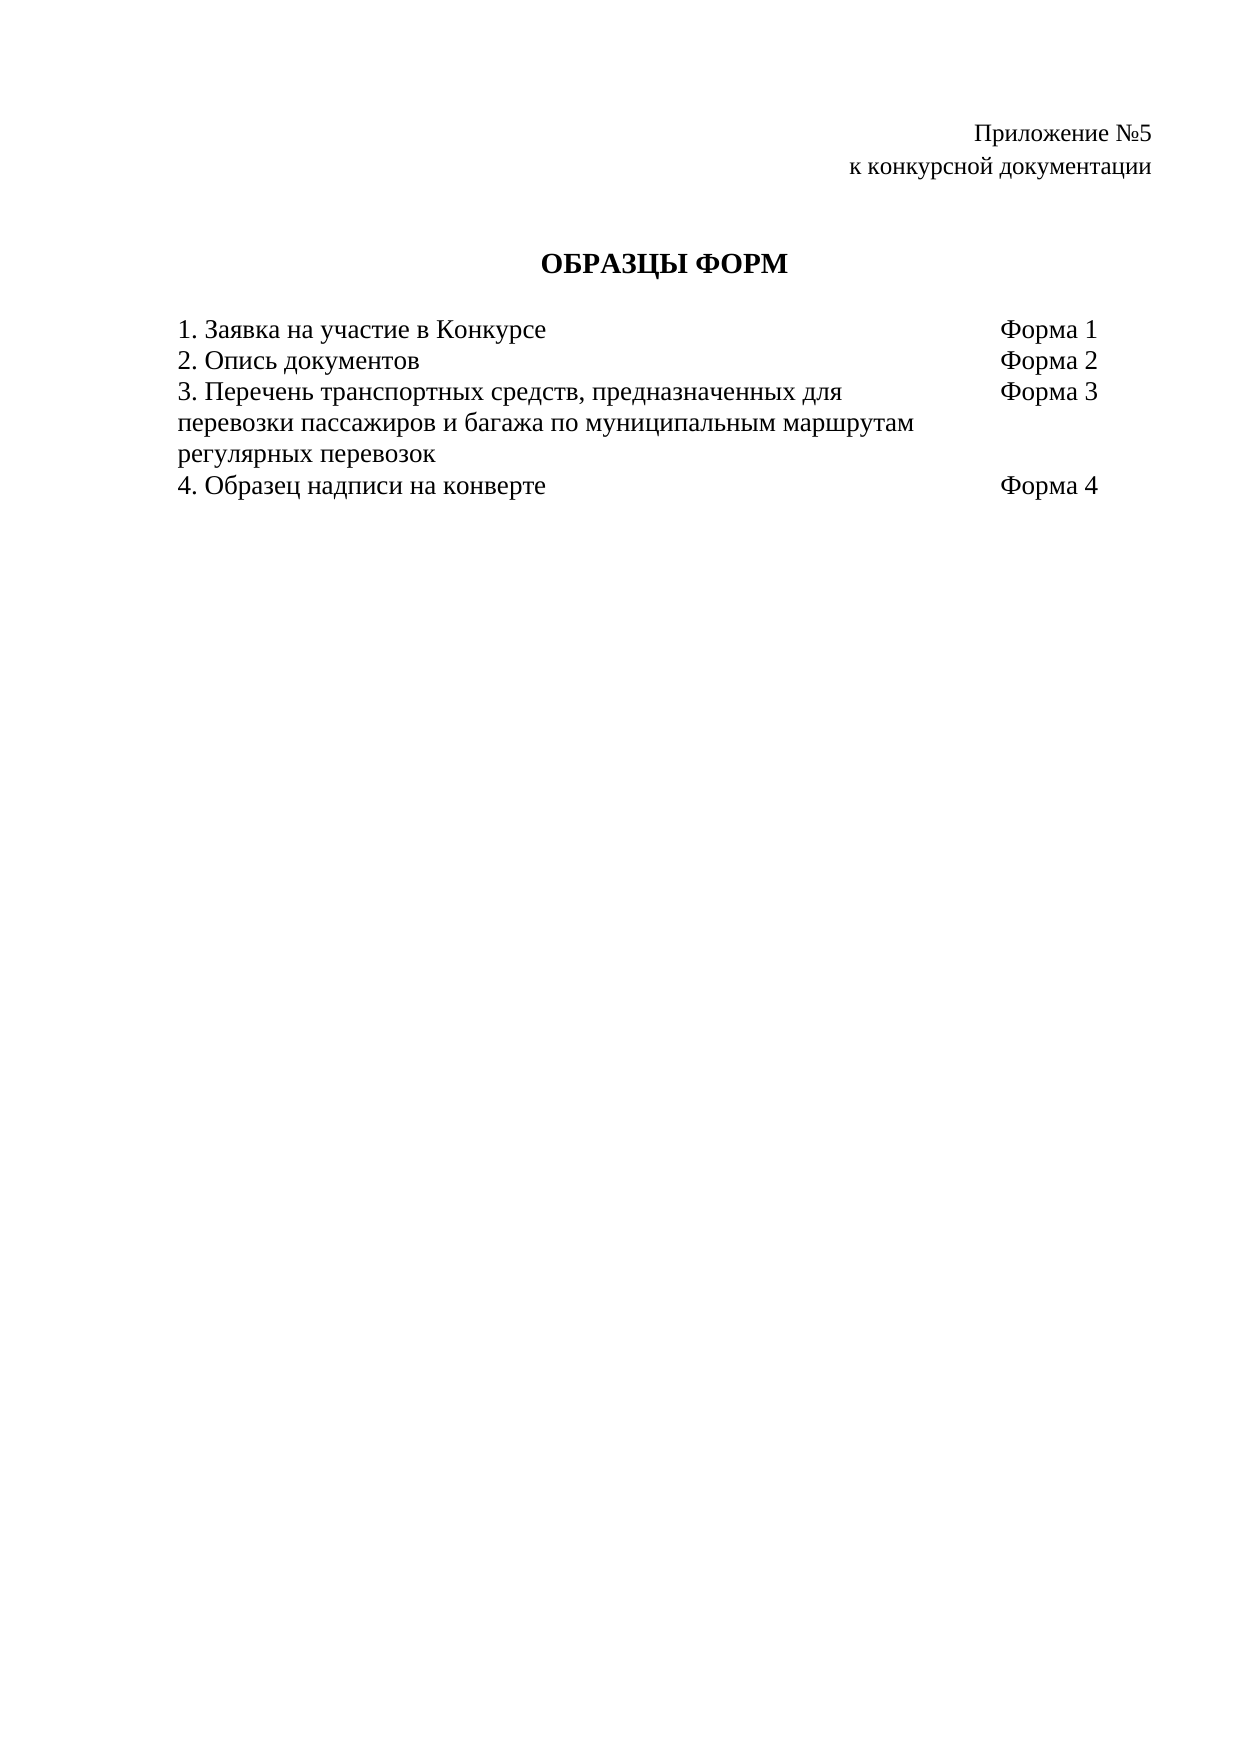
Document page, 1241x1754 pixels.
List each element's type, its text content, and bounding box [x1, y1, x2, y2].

table_cell Форма 4 [946, 469, 1152, 500]
text к конкурсной документации [177, 151, 1152, 180]
table_header 1. Заявка на участие в Конкурсе [166, 313, 946, 344]
table_cell 2. Опись документов [166, 344, 946, 375]
table_cell Форма 3 [946, 375, 1152, 469]
text Приложение №5 [177, 118, 1152, 147]
text ОБРАЗЦЫ ФОРМ [177, 246, 1152, 279]
table_cell 4. Образец надписи на конверте [166, 469, 946, 500]
table_cell 3. Перечень транспортных средств, предназначенных для перевозки пассажиров и багажа по муниципальным маршрутам регулярных перевозок [166, 375, 946, 469]
table_header Форма 1 [946, 313, 1152, 344]
table_cell Форма 2 [946, 344, 1152, 375]
